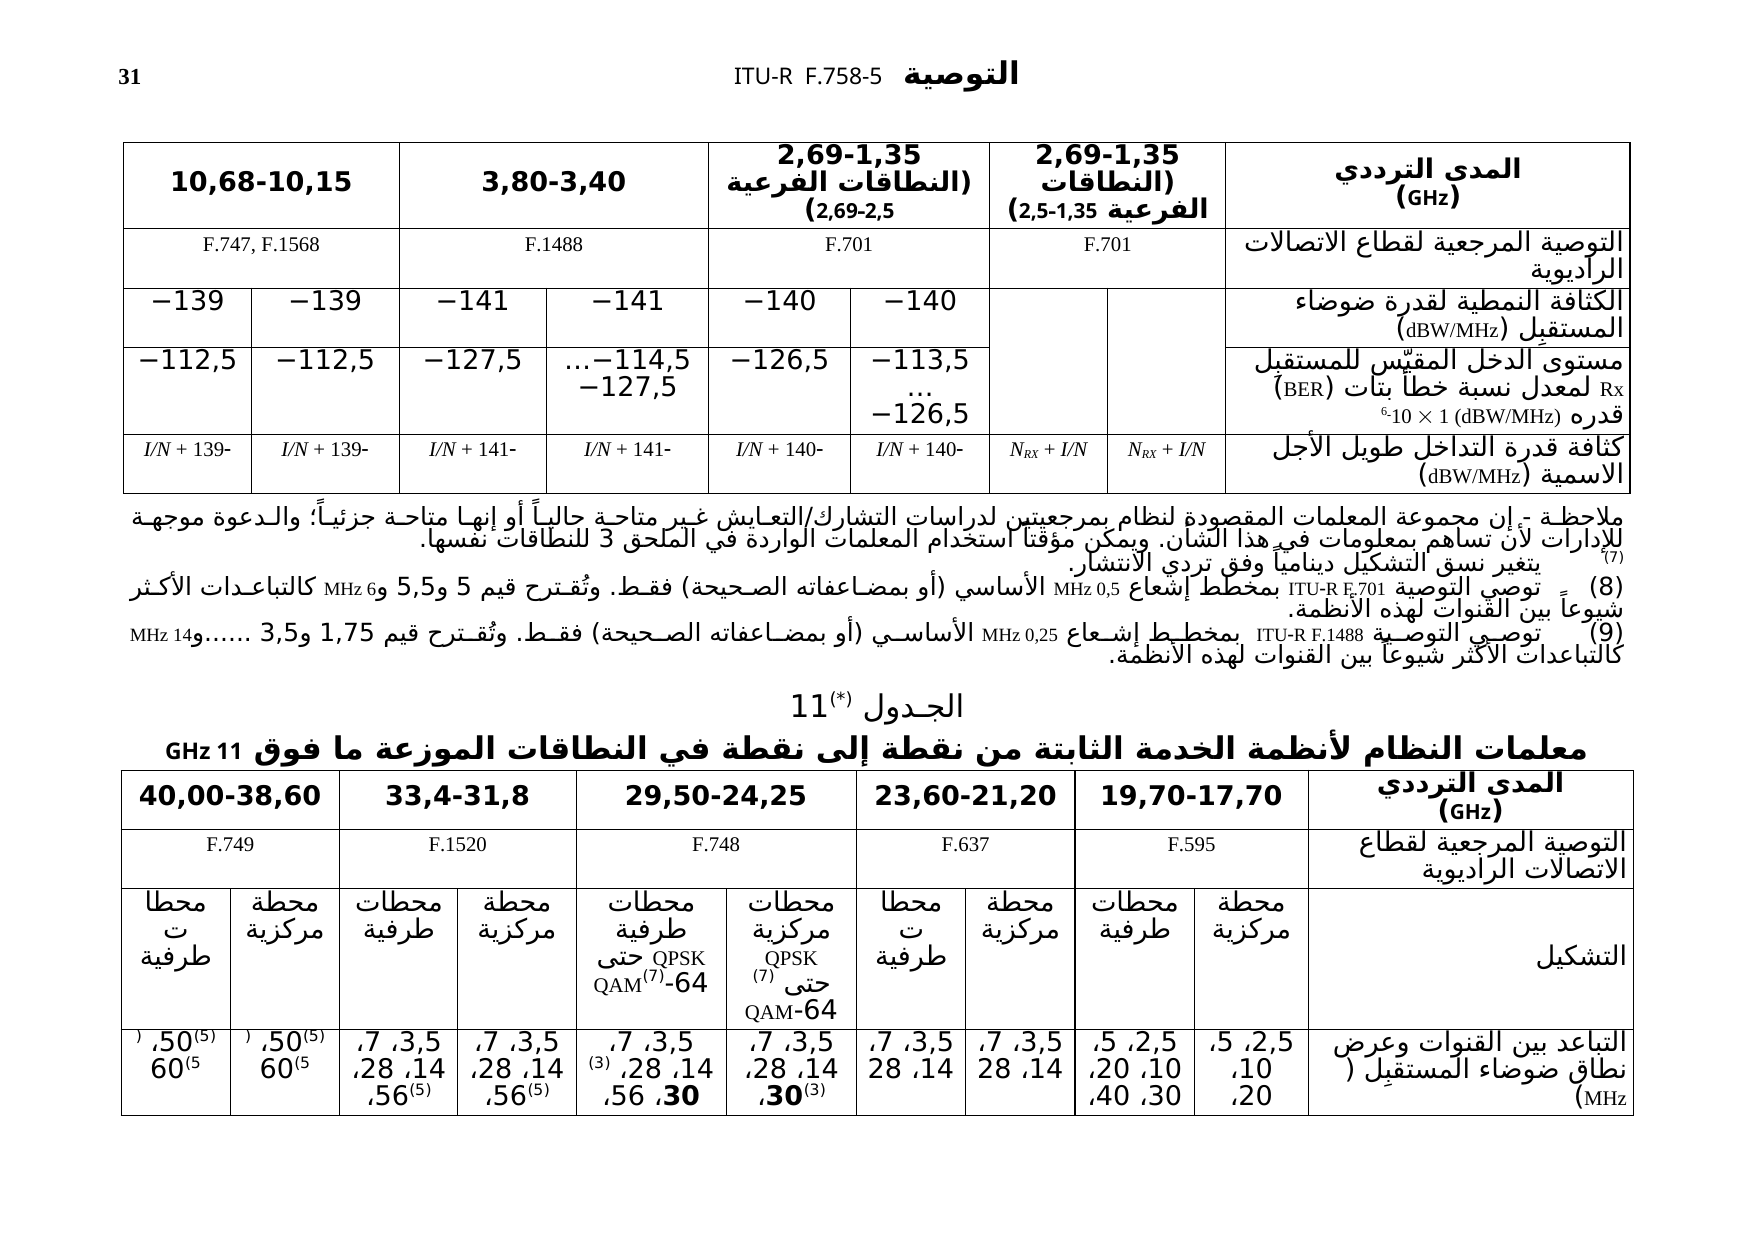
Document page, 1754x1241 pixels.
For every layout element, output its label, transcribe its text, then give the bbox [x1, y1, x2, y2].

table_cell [1076, 1030, 1194, 1115]
table_header 33,4-31,8 [340, 771, 576, 829]
table_cell محطات طرفية [1076, 889, 1194, 1029]
table_cell 112,5− [252, 348, 399, 433]
table_header المدى الترددي (GHz) [1309, 771, 1633, 829]
table_cell NRX + I/N [990, 435, 1107, 493]
table_header 10,68-10,15 [124, 143, 399, 228]
table_cell 141− [400, 289, 546, 347]
table_cell I/N + 139 [124, 435, 251, 493]
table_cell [458, 1030, 576, 1115]
table_cell محطة مركزية [966, 889, 1074, 1029]
table_cell ملاحظـة - إن مجموعة المعلمات المقصودة لنظام بمرجعيتين لدراسات التشارك/التعايش غير متاحة حالياً أو إنها متاحة جزئياً؛ والدعوة موجهة للإدارات لأن تساهم بمعلومات في هذا الشأن. ويمكن مؤقتاً استخدام المعلمات الواردة في الملحق 3 للنطاقات نفسها. (7) يتغير نسق التشكيل دينامياً وفق تردي الانتشار. (8) توصي التوصية ITUR F.701 بمخطط إشعاع MHz 0,5 الأساسي (أو بمضاعفاته الصحيحة) فقط. وتُقترح قيم 5 و5,5 وMHz 6 كالتباعدات الأكثر شيوعاً بين القنوات لهذه الأنظمة. (9) توصي التوصية ITUR F.1488 بمخطط إشعاع MHz 0,25 الأساسي (أو بمضاعفاته الصحيحة) فقط. وتُقترح قيم 1,75 و3,5 ......وMHz 14 كالتباعدات الأكثر شيوعاً بين القنوات لهذه الأنظمة. [124, 494, 1630, 670]
title معلمات النظام لأنظمة الخدمة الثابتة من نقطة إلى نقطة في النطاقات الموزعة ما فوق GHz 11 [446, 736, 1636, 765]
table_cell (5)50، (5)60 [231, 1030, 339, 1115]
table_cell I/N + 140 [851, 435, 989, 493]
table_cell 126,5− [709, 348, 850, 433]
table_cell التوصية المرجعية لقطاع الاتصالات الراديوية [1226, 229, 1629, 288]
table_cell F.747, F.1568 [124, 229, 399, 288]
table_cell I/N + 139 [252, 435, 399, 493]
table_cell 113,5−…126,5− [851, 348, 989, 433]
table_cell 139− [124, 289, 251, 347]
table_cell 114,5−…127,5− [547, 348, 708, 433]
table_header 3,80-3,40 [400, 143, 708, 228]
table_cell محطات طرفية QPSK حتى 64-(7)QAM [577, 889, 726, 1029]
table_cell F.1520 [340, 830, 576, 888]
table_cell التشكيل [1309, 889, 1633, 1029]
table_cell I/N + 141 [547, 435, 708, 493]
table_header 2,69-1,35 (النطاقات الفرعية 2,692,5) [709, 143, 989, 228]
table_cell F.748 [577, 830, 856, 888]
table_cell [1195, 1030, 1308, 1115]
table_cell مستوى الدخل المقيّس للمستقبِل Rx لمعدل نسبة خطأ بتات (BER) قدره 610 1 (dBW/MHz) [1226, 348, 1629, 433]
table_cell 3,5، 7، 14، 28 [857, 1030, 965, 1115]
table_cell محطة مركزية [458, 889, 576, 1029]
table_header 40,00-38,60 [122, 771, 339, 829]
table_cell 139− [252, 289, 399, 347]
table_header 19,70-17,70 [1076, 771, 1308, 829]
table_header 2,69-1,35 (النطاقات الفرعية 2,51,35) [990, 143, 1225, 228]
table_cell 127,5− [400, 348, 546, 433]
table_cell F.595 [1076, 830, 1308, 888]
table_header 23,60-21,20 [857, 771, 1074, 829]
table_cell F.701 [709, 229, 989, 288]
table_cell F.749 [122, 830, 339, 888]
table_cell محطات طرفية [857, 889, 965, 1029]
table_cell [340, 1030, 457, 1115]
table_cell I/N + 140 [709, 435, 850, 493]
table_cell NRX + I/N [1108, 435, 1225, 493]
table_cell الكثافة النمطية لقدرة ضوضاء المستقبِل (dBW/MHz) [1226, 289, 1629, 347]
table_header المدى الترددي (GHz) [1226, 143, 1629, 228]
table_header 29,50-24,25 [577, 771, 856, 829]
table_cell I/N + 141 [400, 435, 546, 493]
table_cell محطات طرفية [122, 889, 230, 1029]
table_cell 140− [851, 289, 989, 347]
text الجـدول (*)11 [118, 695, 1636, 724]
title معلمات النظام لأنظمة الخدمة الثابتة من نقطة إلى نقطة في النطاقات الموزعة ما فوق GHz 11 [118, 736, 477, 765]
table_cell 141− [547, 289, 708, 347]
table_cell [577, 1030, 726, 1115]
table_cell F.1488 [400, 229, 708, 288]
table_cell محطة مركزية [1195, 889, 1308, 1029]
table_cell محطة مركزية [231, 889, 339, 1029]
table_cell كثافة قدرة التداخل طويل الأجل الاسمية (dBW/MHz) [1226, 435, 1629, 493]
table_cell F.701 [990, 229, 1225, 288]
table_cell التوصية المرجعية لقطاع الاتصالات الراديوية [1309, 830, 1633, 888]
table_cell محطات مركزية QPSK حتى (7)64-QAM [727, 889, 856, 1029]
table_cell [1309, 1030, 1633, 1115]
table_cell (5)50، (5)60 [122, 1030, 230, 1115]
table_cell 3,5، 7، 14، 28 [966, 1030, 1074, 1115]
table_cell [727, 1030, 856, 1115]
table_cell محطات طرفية [340, 889, 457, 1029]
table_cell 112,5− [124, 348, 251, 433]
table_cell 140− [709, 289, 850, 347]
table_cell F.637 [857, 830, 1074, 888]
